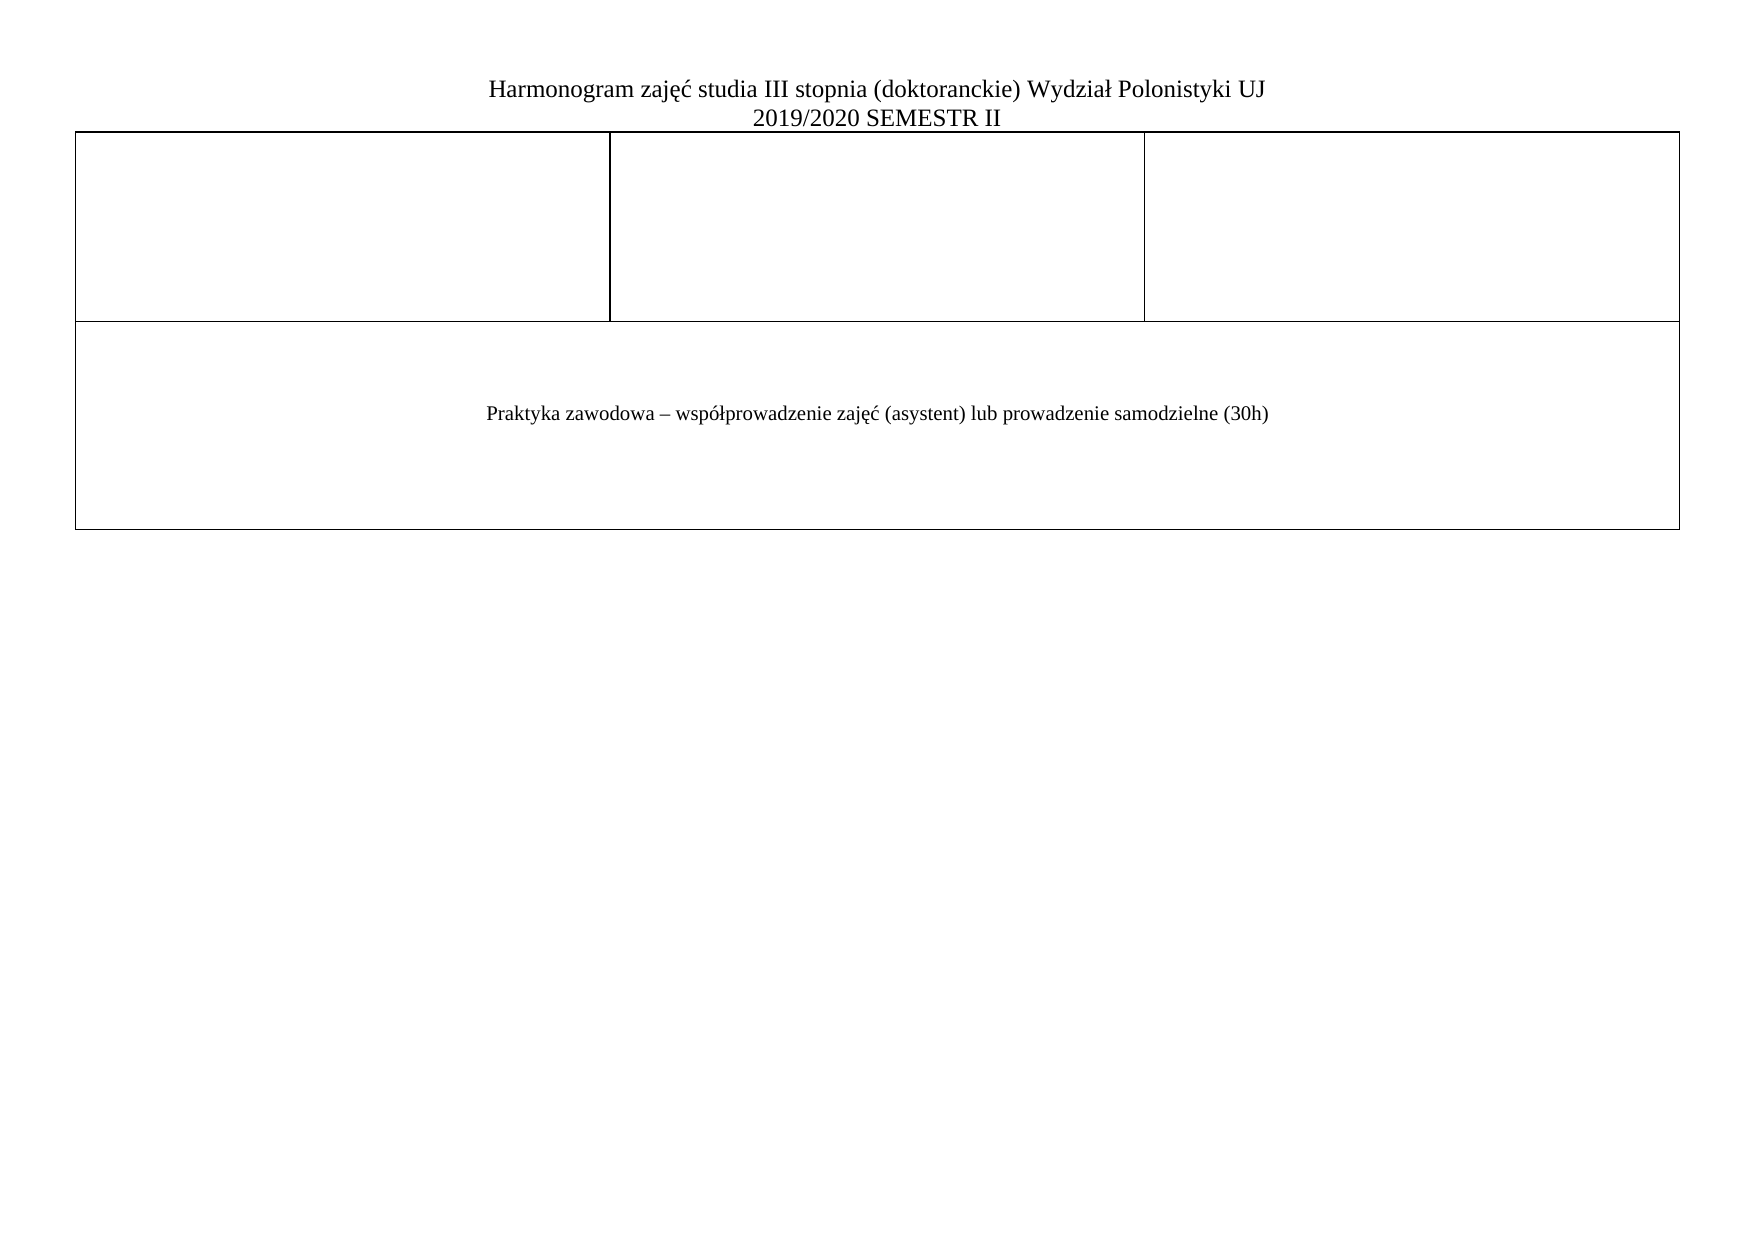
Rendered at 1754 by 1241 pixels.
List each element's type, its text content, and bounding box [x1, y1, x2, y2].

table_cell Praktyka zawodowa – współprowadzenie zajęć (asystent) lub prowadzenie samodzielne (30h) [76, 322, 1679, 529]
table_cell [611, 133, 1144, 321]
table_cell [76, 133, 609, 321]
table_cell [1145, 133, 1679, 321]
